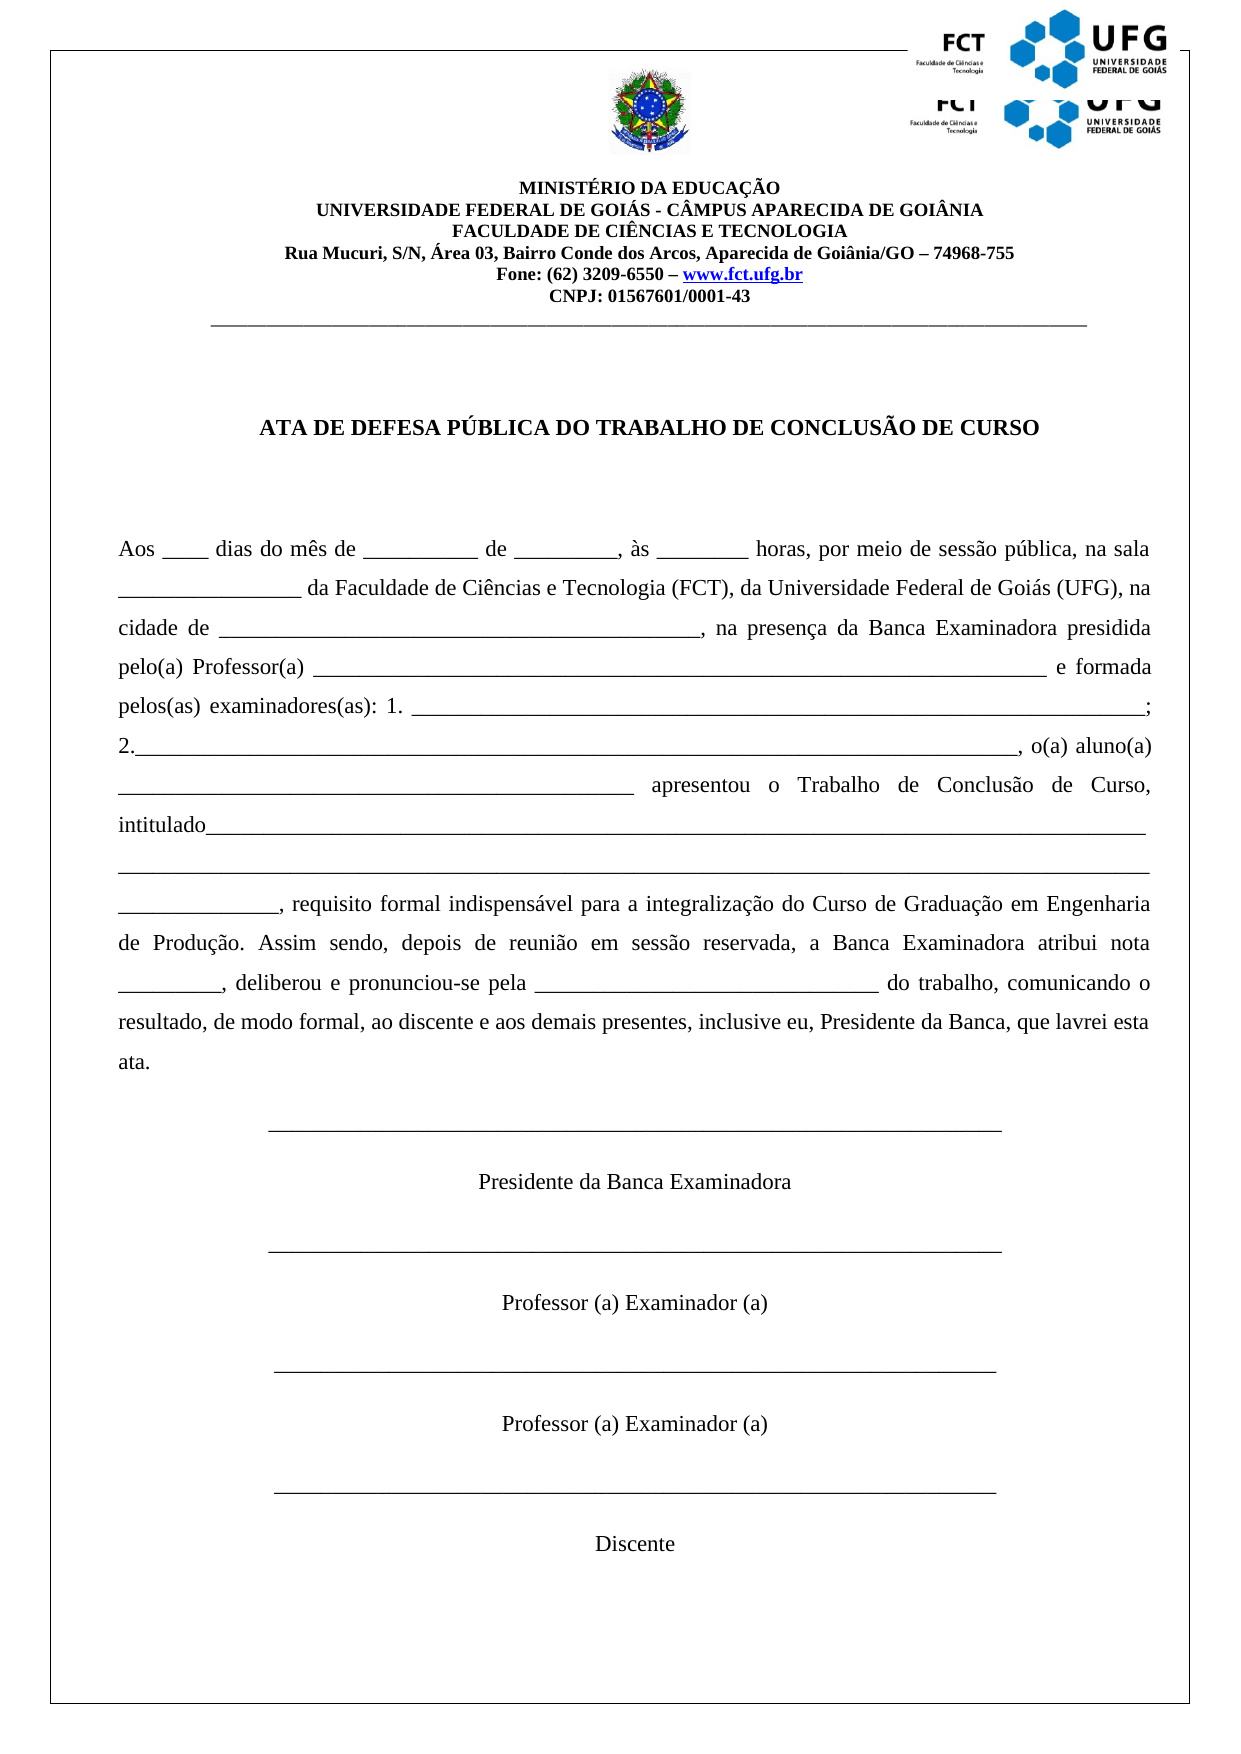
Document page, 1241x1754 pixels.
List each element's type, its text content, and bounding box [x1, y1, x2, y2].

text _______________________________________________________________ [118, 1470, 1152, 1496]
text UNIVERSIDADE FEDERAL DE GOIÁS - CÂMPUS APARECIDA DE GOIÂNIA [177, 199, 1122, 220]
text ______________________________________________________________________________________________ [177, 306, 1122, 329]
text Rua Mucuri, S/N, Área 03, Bairro Conde dos Arcos, Aparecida de Goiânia/GO – 74968-755 [177, 242, 1122, 263]
text FACULDADE DE CIÊNCIAS E TECNOLOGIA [177, 220, 1122, 242]
text ATA DE DEFESA PÚBLICA DO TRABALHO DE CONCLUSÃO DE CURSO [177, 414, 1122, 440]
text _______________________________________________________________ [118, 1349, 1152, 1376]
text Fone: (62) 3209-6550 – www.fct.ufg.br [177, 263, 1122, 285]
text Aos ____ dias do mês de __________ de _________, às ________ horas, por meio de sessão pública, na sala ________________ da Faculdade de Ciências e Tecnologia (FCT), da Universidade Federal de Goiás (UFG), na cidade de __________________________________________, na presença da Banca Examinadora presidida pelo(a) Professor(a) ________________________________________________________________ e formada pelos(as) examinadores(as): 1. ________________________________________________________________; 2._____________________________________________________________________________, o(a) aluno(a) _____________________________________________ apresentou o Trabalho de Conclusão de Curso, intitulado__________________________________________________________________________________________________________________________________________________________________________________________, requisito formal indispensável para a integralização do Curso de Graduação em Engenharia de Produção. Assim sendo, depois de reunião em sessão reservada, a Banca Examinadora atribui nota _________, deliberou e pronunciou-se pela ______________________________ do trabalho, comunicando o resultado, de modo formal, ao discente e aos demais presentes, inclusive eu, Presidente da Banca, que lavrei esta ata. [118, 534, 1152, 1074]
text Discente [118, 1530, 1152, 1557]
text Presidente da Banca Examinadora [118, 1168, 1152, 1195]
text MINISTÉRIO DA EDUCAÇÃO [177, 177, 1122, 199]
text ________________________________________________________________ [118, 1108, 1152, 1134]
text Professor (a) Examinador (a) [118, 1410, 1152, 1436]
text ________________________________________________________________ [118, 1229, 1152, 1255]
text CNPJ: 01567601/0001-43 [177, 285, 1122, 306]
picture [607, 67, 692, 155]
picture [901, 0, 1180, 160]
text Professor (a) Examinador (a) [118, 1289, 1152, 1315]
